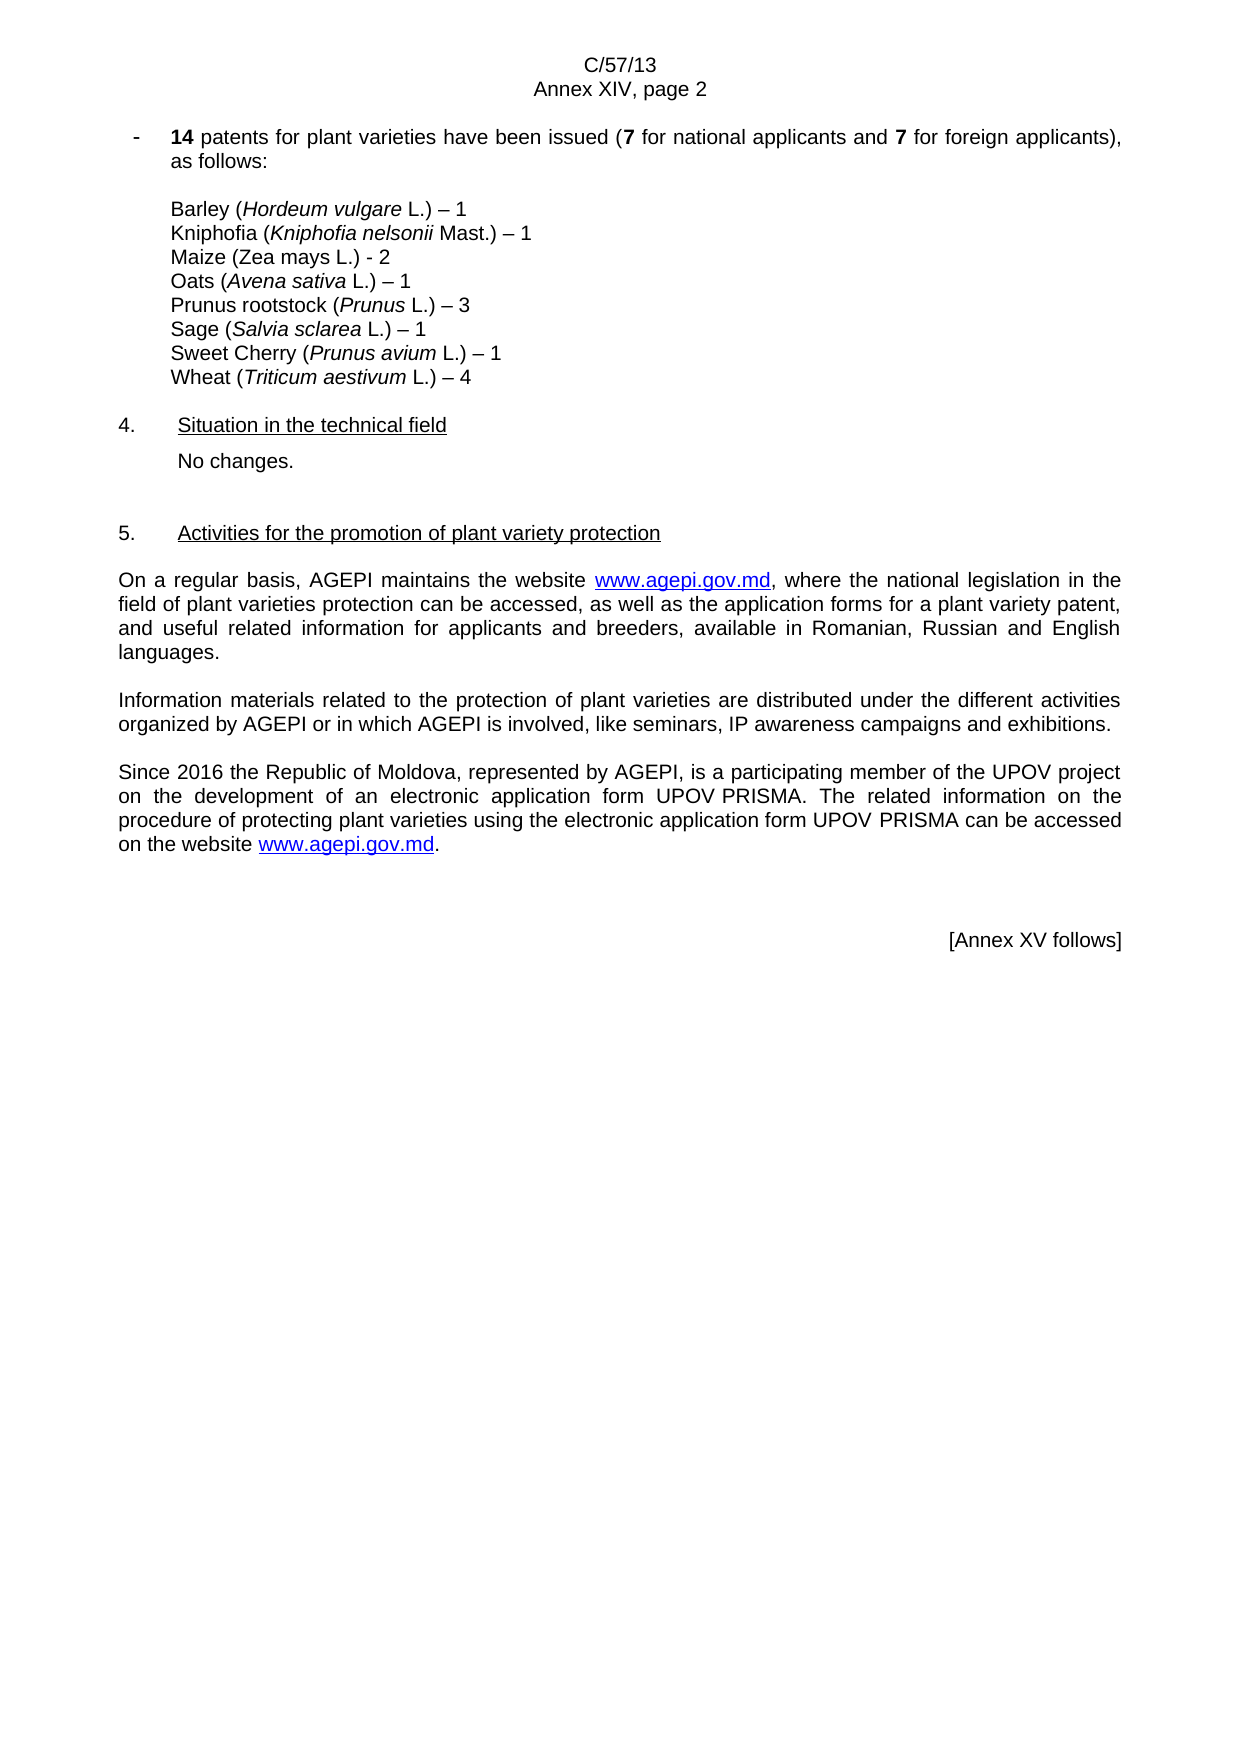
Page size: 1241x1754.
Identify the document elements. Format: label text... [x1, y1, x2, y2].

text Kniphofia (Kniphofia nelsonii Mast.) – 1 [170, 221, 1122, 245]
text Information materials related to the protection of plant varieties are distributed under the different activities organized by AGEPI or in which AGEPI is involved, like seminars, IP awareness campaigns and exhibitions. [118, 688, 1122, 736]
text [Annex XV follows] [118, 928, 1122, 952]
text On a regular basis, AGEPI maintains the website www.agepi.gov.md, where the national legislation in the field of plant varieties protection can be accessed, as well as the application forms for a plant variety patent, and useful related information for applicants and breeders, available in Romanian, Russian and English languages. [118, 568, 1122, 664]
text Prunus rootstock (Prunus L.) – 3 [170, 293, 1122, 317]
text Oats (Avena sativa L.) – 1 [170, 269, 1122, 293]
text Sweet Cherry (Prunus avium L.) – 1 [170, 341, 1122, 365]
text 4. Situation in the technical field [118, 413, 1122, 437]
text Maize (Zea mays L.) - 2 [170, 245, 1122, 269]
text 5. Activities for the promotion of plant variety protection [118, 520, 1122, 544]
text No changes. [177, 448, 1122, 472]
text Wheat (Triticum aestivum L.) – 4 [170, 365, 1122, 389]
list 14 patents for plant varieties have been issued (7 for national applicants and 7 for foreign applicants), as follows: [133, 125, 1122, 173]
text Sage (Salvia sclarea L.) – 1 [170, 317, 1122, 341]
text Since 2016 the Republic of Moldova, represented by AGEPI, is a participating member of the UPOV project on the development of an electronic application form UPOV PRISMA. The related information on the procedure of protecting plant varieties using the electronic application form UPOV PRISMA can be accessed on the website www.agepi.gov.md. [118, 760, 1122, 856]
text Barley (Hordeum vulgare L.) – 1 [170, 197, 1122, 221]
